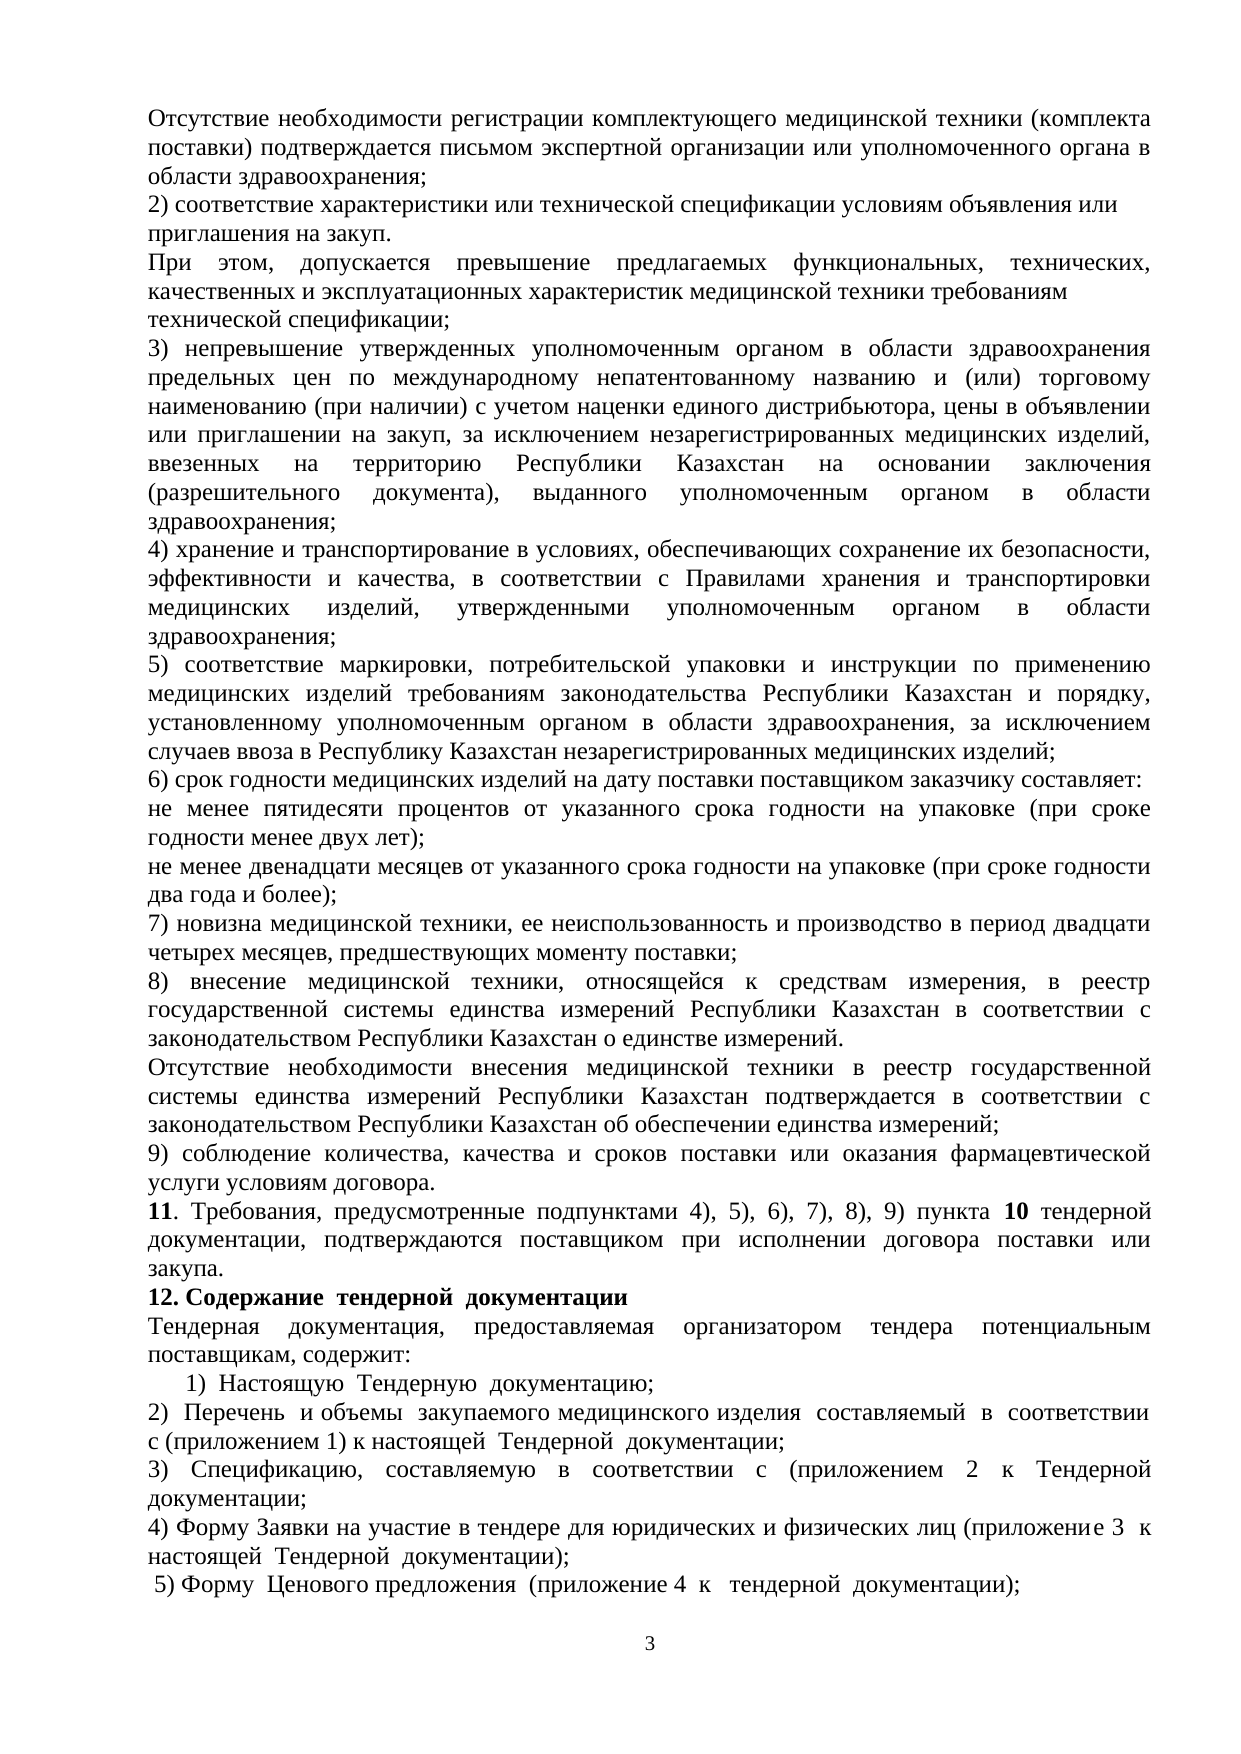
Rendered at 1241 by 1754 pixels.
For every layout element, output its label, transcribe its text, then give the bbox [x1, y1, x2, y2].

text 3) непревышение утвержденных уполномоченным органом в области здравоохранения предельных цен по международному непатентованному названию и (или) торговому наименованию (при наличии) с учетом наценки единого дистрибьютора, цены в объявлении или приглашении на закуп, за исключением незарегистрированных медицинских изделий, ввезенных на территорию Республики Казахстан на основании заключения (разрешительного документа), выданного уполномоченным органом в области здравоохранения; [148, 333, 1152, 534]
text Отсутствие необходимости внесения медицинской техники в реестр государственной системы единства измерений Республики Казахстан подтверждается в соответствии с законодательством Республики Казахстан об обеспечении единства измерений; [148, 1052, 1152, 1138]
text 2) соответствие характеристики или технической спецификации условиям объявления или приглашения на закуп. [148, 189, 1152, 247]
text 6) срок годности медицинских изделий на дату поставки поставщиком заказчику составляет: [148, 764, 1152, 793]
text 7) новизна медицинской техники, ее неиспользованность и производство в период двадцати четырех месяцев, предшествующих моменту поставки; [148, 908, 1152, 966]
text технической спецификации; [148, 304, 1152, 333]
text 3) Спецификацию, составляемую в соответствии с (приложением 2 к Тендерной документации; [148, 1454, 1152, 1512]
text не менее пятидесяти процентов от указанного срока годности на упаковке (при сроке годности менее двух лет); [148, 793, 1152, 851]
text 2) Перечень и объемы закупаемого медицинского изделия составляемый в соответствии с (приложением 1) к настоящей Тендерной документации; [148, 1397, 1152, 1454]
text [148, 103, 1152, 189]
text 4) хранение и транспортирование в условиях, обеспечивающих сохранение их безопасности, эффективности и качества, в соответствии с Правилами хранения и транспортировки медицинских изделий, утвержденными уполномоченным органом в области здравоохранения; [148, 534, 1152, 649]
list 1) Настоящую Тендерную документацию; [148, 1368, 1152, 1397]
text 4) Форму Заявки на участие в тендере для юридических и физических лиц (приложение 3 к настоящей Тендерной документации); [148, 1512, 1152, 1569]
text 5) соответствие маркировки, потребительской упаковки и инструкции по применению медицинских изделий требованиям законодательства Республики Казахстан и порядку, установленному уполномоченным органом в области здравоохранения, за исключением случаев ввоза в Республику Казахстан незарегистрированных медицинских изделий; [148, 649, 1152, 764]
text 9) соблюдение количества, качества и сроков поставки или оказания фармацевтической услуги условиям договора. [148, 1138, 1152, 1196]
text 8) внесение медицинской техники, относящейся к средствам измерения, в реестр государственной системы единства измерений Республики Казахстан в соответствии с законодательством Республики Казахстан о единстве измерений. [148, 966, 1152, 1052]
text 5) Форму Ценового предложения (приложение 4 к тендерной документации); [148, 1569, 1152, 1598]
text При этом, допускается превышение предлагаемых функциональных, технических, качественных и эксплуатационных характеристик медицинской техники требованиям [148, 247, 1152, 304]
text не менее двенадцати месяцев от указанного срока годности на упаковке (при сроке годности два года и более); [148, 851, 1152, 908]
text 12. Содержание тендерной документации [148, 1282, 1152, 1311]
text Тендерная документация, предоставляемая организатором тендера потенциальным поставщикам, содержит: [148, 1311, 1152, 1368]
text 11. Требования, предусмотренные подпунктами 4), 5), 6), 7), 8), 9) пункта 10 тендерной документации, подтверждаются поставщиком при исполнении договора поставки или закупа. [148, 1196, 1152, 1282]
